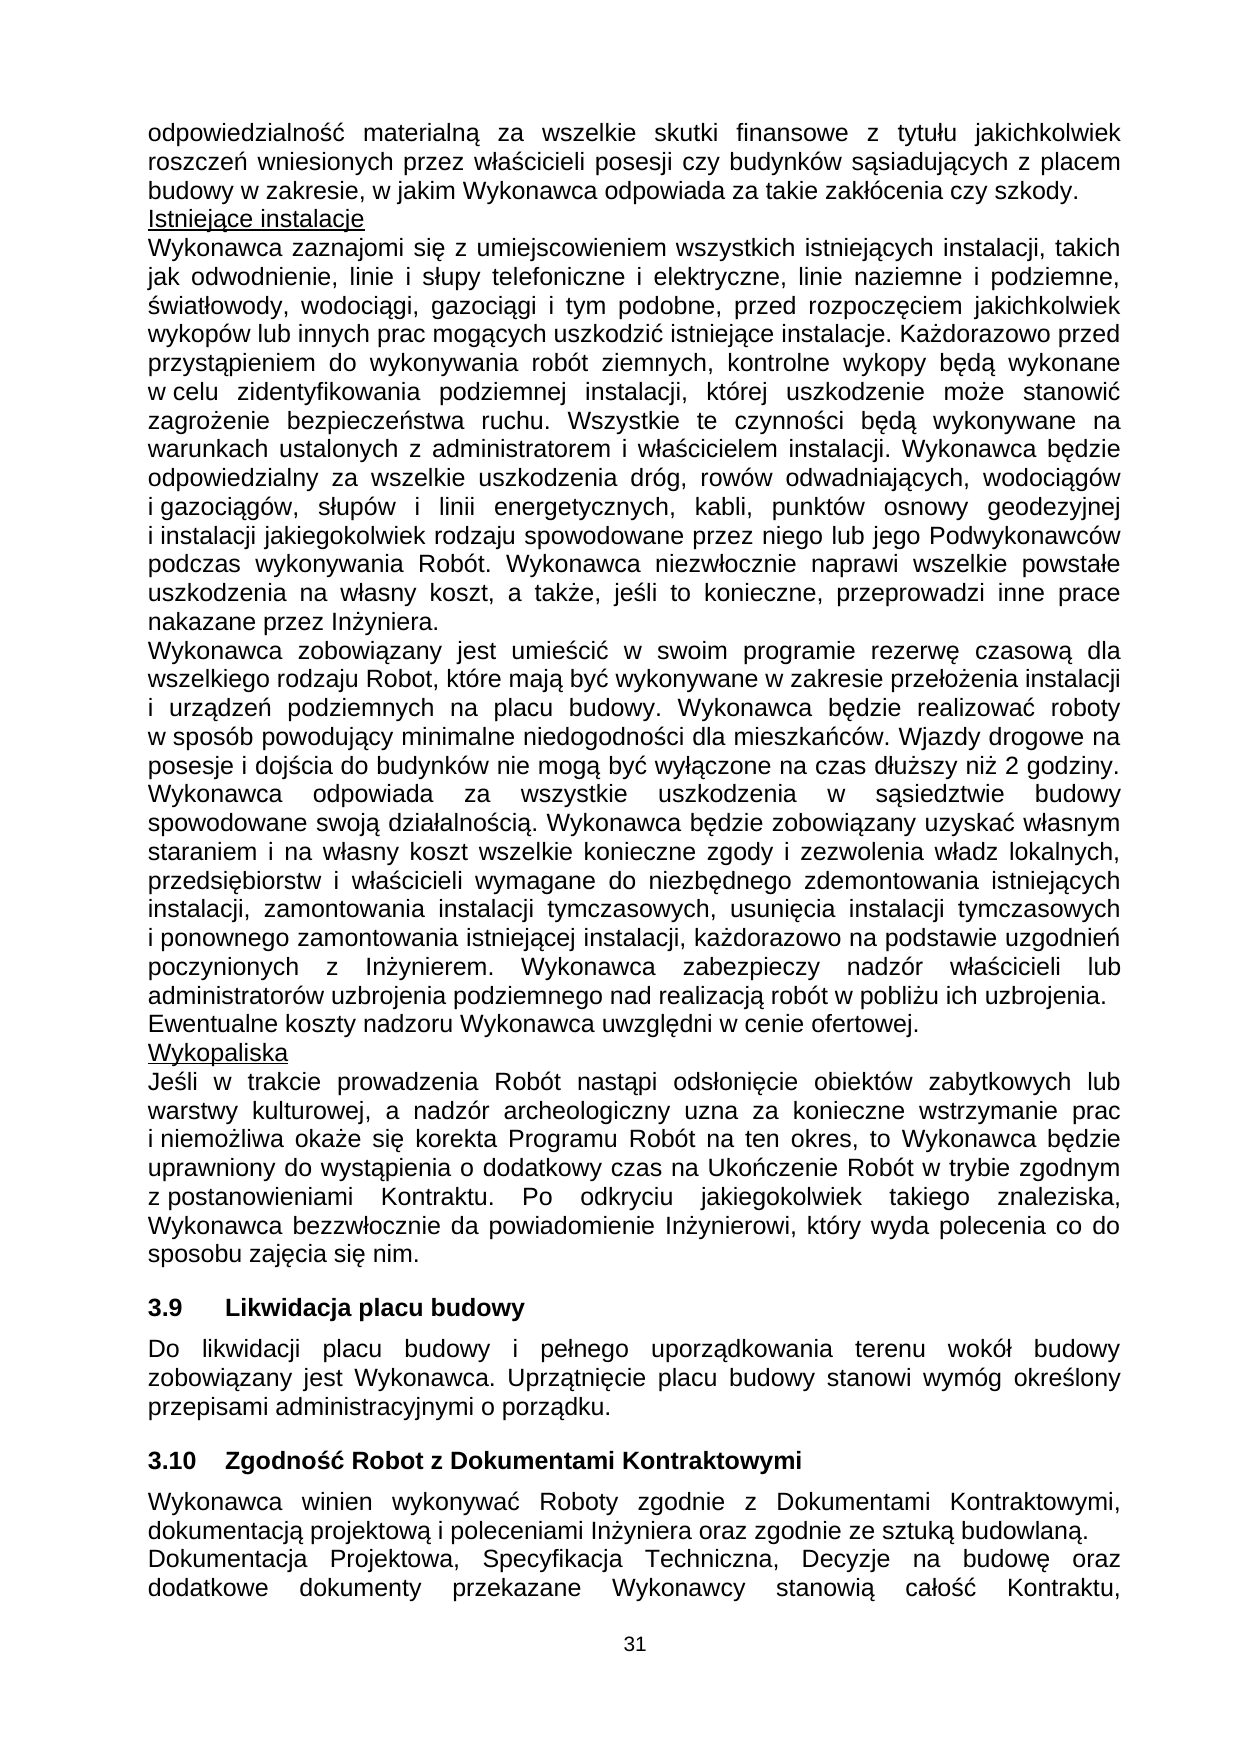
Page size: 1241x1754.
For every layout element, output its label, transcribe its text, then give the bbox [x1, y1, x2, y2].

list Zgodność Robot z Dokumentami Kontraktowymi [148, 1446, 1122, 1474]
list Likwidacja placu budowy [148, 1293, 1122, 1322]
text Jeśli w trakcie prowadzenia Robót nastąpi odsłonięcie obiektów zabytkowych lub warstwy kulturowej, a nadzór archeologiczny uzna za konieczne wstrzymanie prac i niemożliwa okaże się korekta Programu Robót na ten okres, to Wykonawca będzie uprawniony do wystąpienia o dodatkowy czas na Ukończenie Robót w trybie zgodnym z postanowieniami Kontraktu. Po odkryciu jakiegokolwiek takiego znaleziska, Wykonawca bezzwłocznie da powiadomienie Inżynierowi, który wyda polecenia co do sposobu zajęcia się nim. [148, 1067, 1122, 1268]
text Ewentualne koszty nadzoru Wykonawca uwzględni w cenie ofertowej. [148, 1009, 1122, 1038]
text Wykonawca zaznajomi się z umiejscowieniem wszystkich istniejących instalacji, takich jak odwodnienie, linie i słupy telefoniczne i elektryczne, linie naziemne i podziemne, światłowody, wodociągi, gazociągi i tym podobne, przed rozpoczęciem jakichkolwiek wykopów lub innych prac mogących uszkodzić istniejące instalacje. Każdorazowo przed przystąpieniem do wykonywania robót ziemnych, kontrolne wykopy będą wykonane w celu zidentyfikowania podziemnej instalacji, której uszkodzenie może stanowić zagrożenie bezpieczeństwa ruchu. Wszystkie te czynności będą wykonywane na warunkach ustalonych z administratorem i właścicielem instalacji. Wykonawca będzie odpowiedzialny za wszelkie uszkodzenia dróg, rowów odwadniających, wodociągów i gazociągów, słupów i linii energetycznych, kabli, punktów osnowy geodezyjnej i instalacji jakiegokolwiek rodzaju spowodowane przez niego lub jego Podwykonawców podczas wykonywania Robót. Wykonawca niezwłocznie naprawi wszelkie powstałe uszkodzenia na własny koszt, a także, jeśli to konieczne, przeprowadzi inne prace nakazane przez Inżyniera. [148, 233, 1122, 636]
text Wykopaliska [148, 1038, 1122, 1067]
text Do likwidacji placu budowy i pełnego uporządkowania terenu wokół budowy zobowiązany jest Wykonawca. Uprzątnięcie placu budowy stanowi wymóg określony przepisami administracyjnymi o porządku. [148, 1334, 1122, 1421]
text Istniejące instalacje [148, 204, 1122, 233]
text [148, 118, 1122, 204]
text Wykonawca winien wykonywać Roboty zgodnie z Dokumentami Kontraktowymi, dokumentacją projektową i poleceniami Inżyniera oraz zgodnie ze sztuką budowlaną. [148, 1487, 1122, 1544]
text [148, 1544, 1122, 1602]
list Wykonawca zobowiązany jest umieścić w swoim programie rezerwę czasową dla wszelkiego rodzaju Robot, które mają być wykonywane w zakresie przełożenia instalacji i urządzeń podziemnych na placu budowy. Wykonawca będzie realizować roboty w sposób powodujący minimalne niedogodności dla mieszkańców. Wjazdy drogowe na posesje i dojścia do budynków nie mogą być wyłączone na czas dłuższy niż 2 godziny. Wykonawca odpowiada za wszystkie uszkodzenia w sąsiedztwie budowy spowodowane swoją działalnością. Wykonawca będzie zobowiązany uzyskać własnym staraniem i na własny koszt wszelkie konieczne zgody i zezwolenia władz lokalnych, przedsiębiorstw i właścicieli wymagane do niezbędnego zdemontowania istniejących instalacji, zamontowania instalacji tymczasowych, usunięcia instalacji tymczasowych i ponownego zamontowania istniejącej instalacji, każdorazowo na podstawie uzgodnień poczynionych z Inżynierem. Wykonawca zabezpieczy nadzór właścicieli lub administratorów uzbrojenia podziemnego nad realizacją robót w pobliżu ich uzbrojenia. [148, 636, 1122, 1009]
